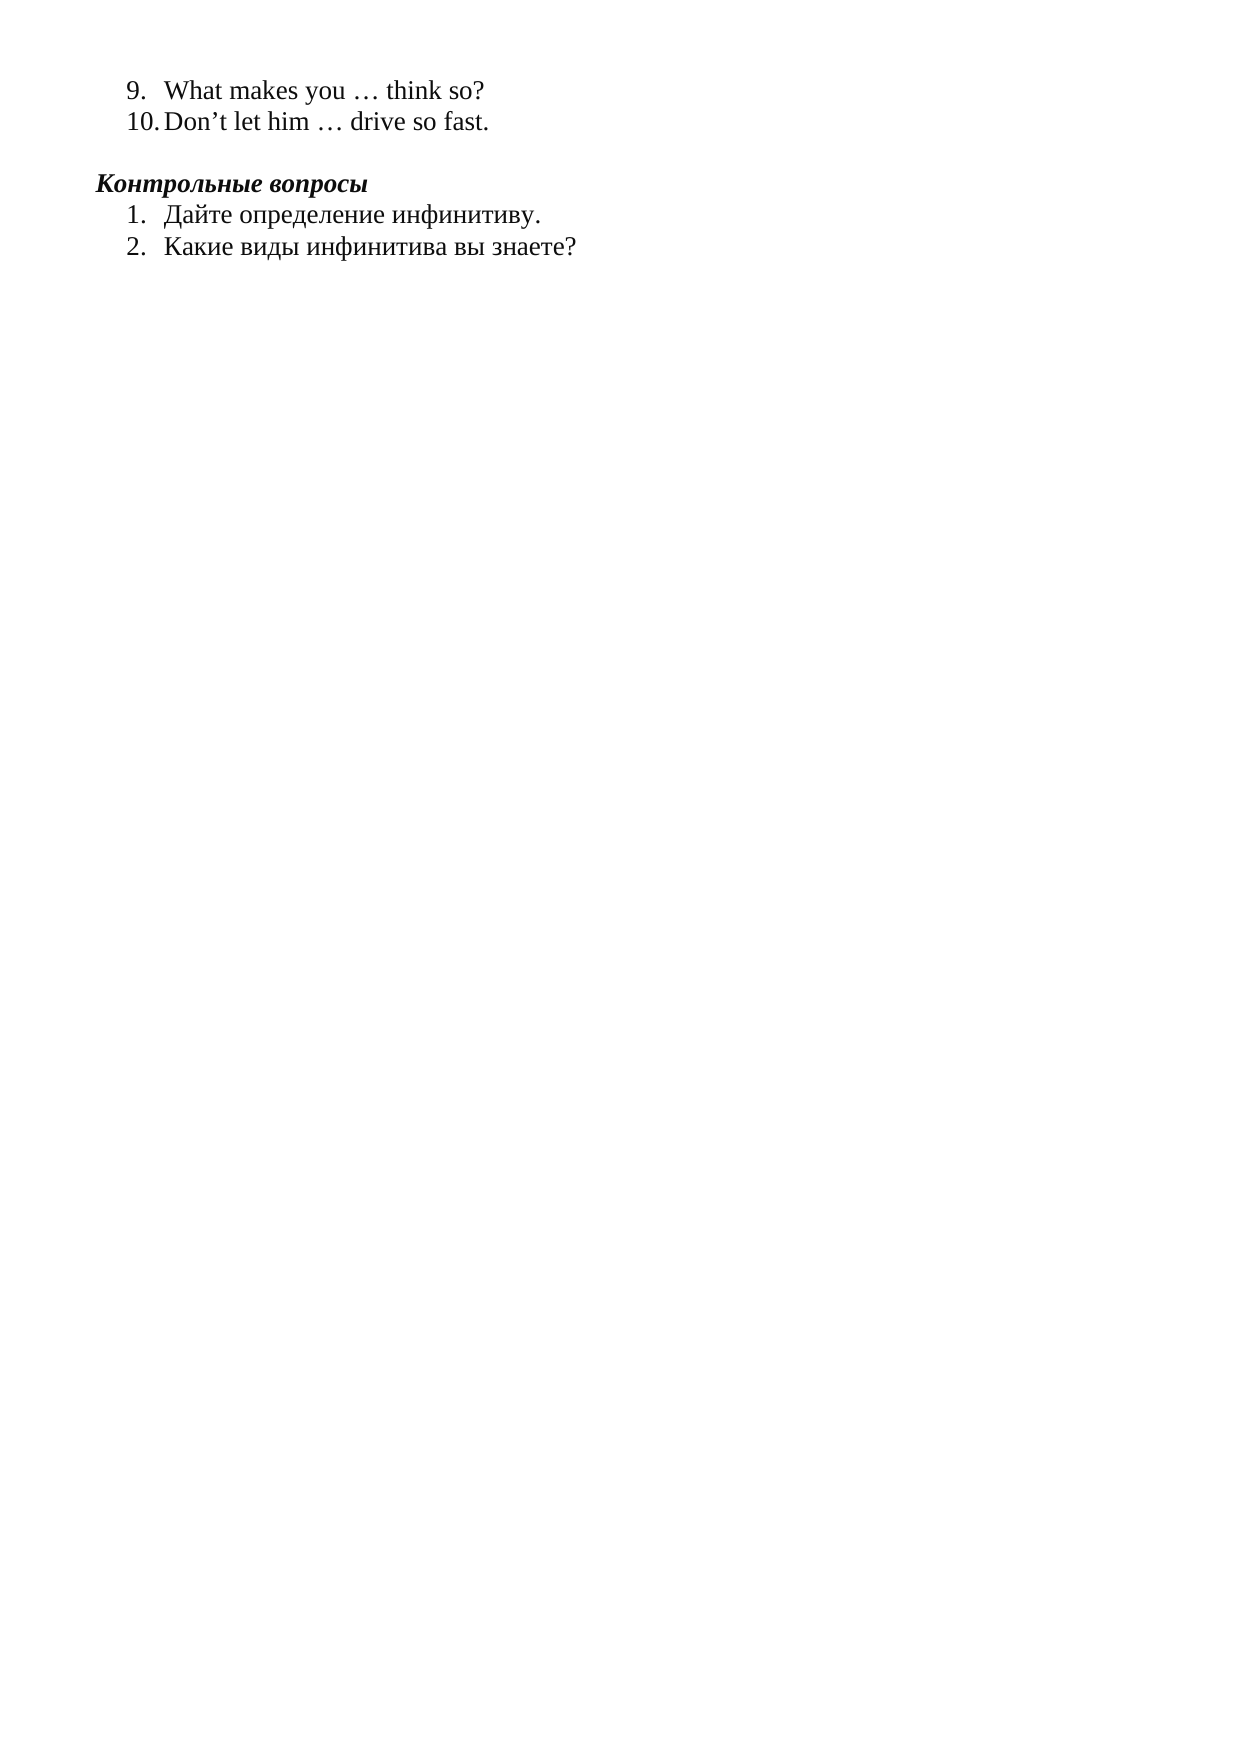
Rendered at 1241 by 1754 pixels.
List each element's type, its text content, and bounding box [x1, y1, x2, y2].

list Дайте определение инфинитиву. [126, 198, 1152, 229]
list What makes you … think so? [126, 74, 1152, 105]
list Don’t let him … drive so fast. [126, 105, 1152, 136]
text Контрольные вопросы [89, 167, 1152, 198]
list Какие виды инфинитива вы знаете? [126, 229, 1152, 261]
